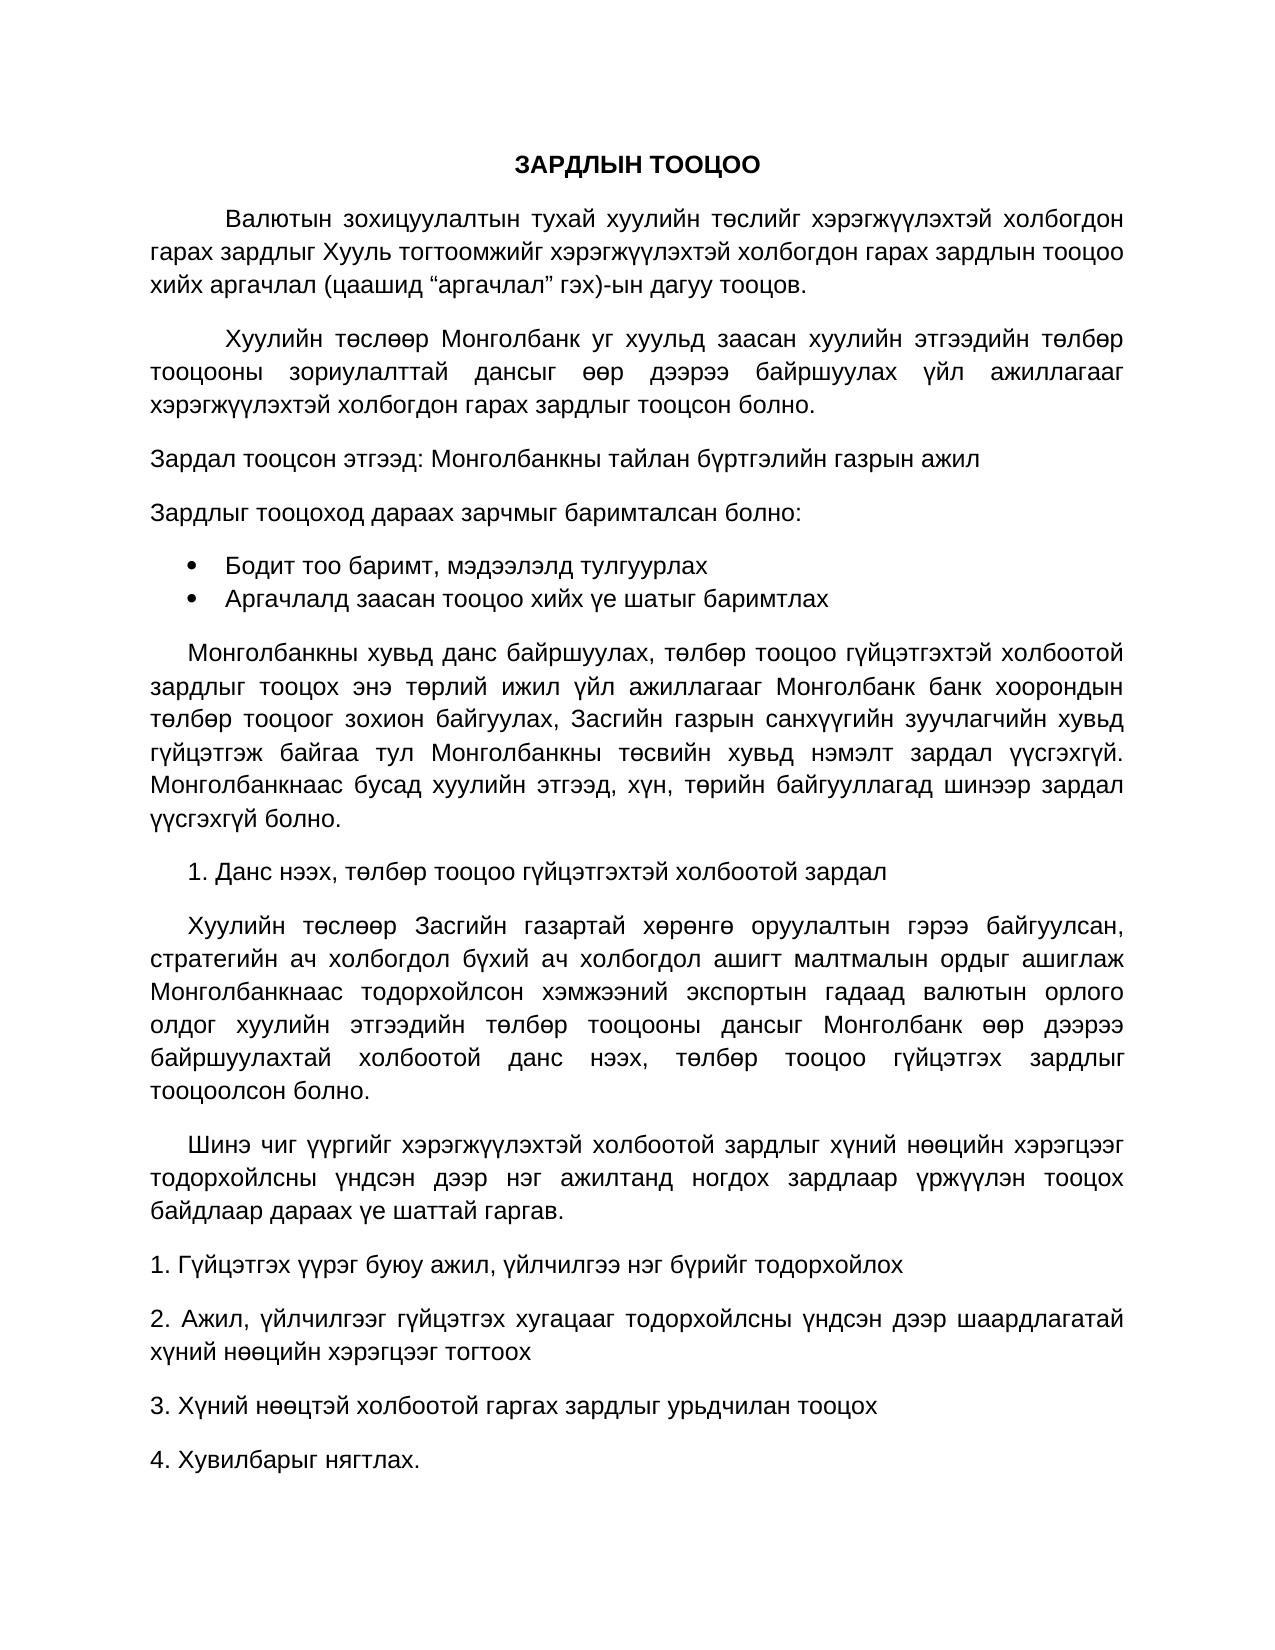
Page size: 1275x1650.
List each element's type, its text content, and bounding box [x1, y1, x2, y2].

text Хуулийн төслөөр Засгийн газартай хөрөнгө оруулалтын гэрээ байгуулсан, стратегийн ач холбогдол бүхий ач холбогдол ашигт малтмалын ордыг ашиглаж Монголбанкнаас тодорхойлсон хэмжээний экспортын гадаад валютын орлого олдог хуулийн этгээдийн төлбөр тооцооны дансыг Монголбанк өөр дээрээ байршуулахтай холбоотой данс нээх, төлбөр тооцоо гүйцэтгэх зардлыг тооцоолсон болно. [150, 911, 1125, 1105]
text 1. Гүйцэтгэх үүрэг буюу ажил, үйлчилгээ нэг бүрийг тодорхойлох [150, 1250, 1125, 1279]
list Аргачлалд заасан тооцоо хийх үе шатыг баримтлах [187, 584, 1125, 613]
text Хуулийн төслөөр Монголбанк уг хуульд заасан хуулийн этгээдийн төлбөр тооцооны зориулалттай дансыг өөр дээрээ байршуулах үйл ажиллагааг хэрэгжүүлэхтэй холбогдон гарах зардлыг тооцсон болно. [150, 324, 1125, 418]
text 1. Данс нээх, төлбөр тооцоо гүйцэтгэхтэй холбоотой зардал [150, 857, 1125, 886]
text Валютын зохицуулалтын тухай хуулийн төслийг хэрэгжүүлэхтэй холбогдон гарах зардлыг Хууль тогтоомжийг хэрэгжүүлэхтэй холбогдон гарах зардлын тооцоо хийх аргачлал (цаашид “аргачлал” гэх)-ын дагуу тооцов. [150, 204, 1125, 299]
text Монголбанкны хувьд данс байршуулах, төлбөр тооцоо гүйцэтгэхтэй холбоотой зардлыг тооцох энэ төрлий ижил үйл ажиллагааг Монголбанк банк хоорондын төлбөр тооцоог зохион байгуулах, Засгийн газрын санхүүгийн зуучлагчийн хувьд гүйцэтгэж байгаа тул Монголбанкны төсвийн хувьд нэмэлт зардал үүсгэхгүй. Монголбанкнаас бусад хуулийн этгээд, хүн, төрийн байгууллагад шинээр зардал үүсгэхгүй болно. [150, 638, 1125, 832]
text 4. Хувилбарыг нягтлах. [150, 1445, 1125, 1473]
text Шинэ чиг үүргийг хэрэгжүүлэхтэй холбоотой зардлыг хүний нөөцийн хэрэгцээг тодорхойлсны үндсэн дээр нэг ажилтанд ногдох зардлаар үржүүлэн тооцох байдлаар дараах үе шаттай гаргав. [150, 1130, 1125, 1225]
text ЗАРДЛЫН ТООЦОО [150, 150, 1125, 179]
text Зардал тооцсон этгээд: Монголбанкны тайлан бүртгэлийн газрын ажил [150, 444, 1125, 472]
list Бодит тоо баримт, мэдээлэлд тулгуурлах [187, 551, 1125, 580]
text 3. Хүний нөөцтэй холбоотой гаргах зардлыг урьдчилан тооцох [150, 1391, 1125, 1419]
text 2. Ажил, үйлчилгээг гүйцэтгэх хугацааг тодорхойлсны үндсэн дээр шаардлагатай хүний нөөцийн хэрэгцээг тогтоох [150, 1304, 1125, 1366]
text Зардлыг тооцоход дараах зарчмыг баримталсан болно: [150, 497, 1125, 526]
